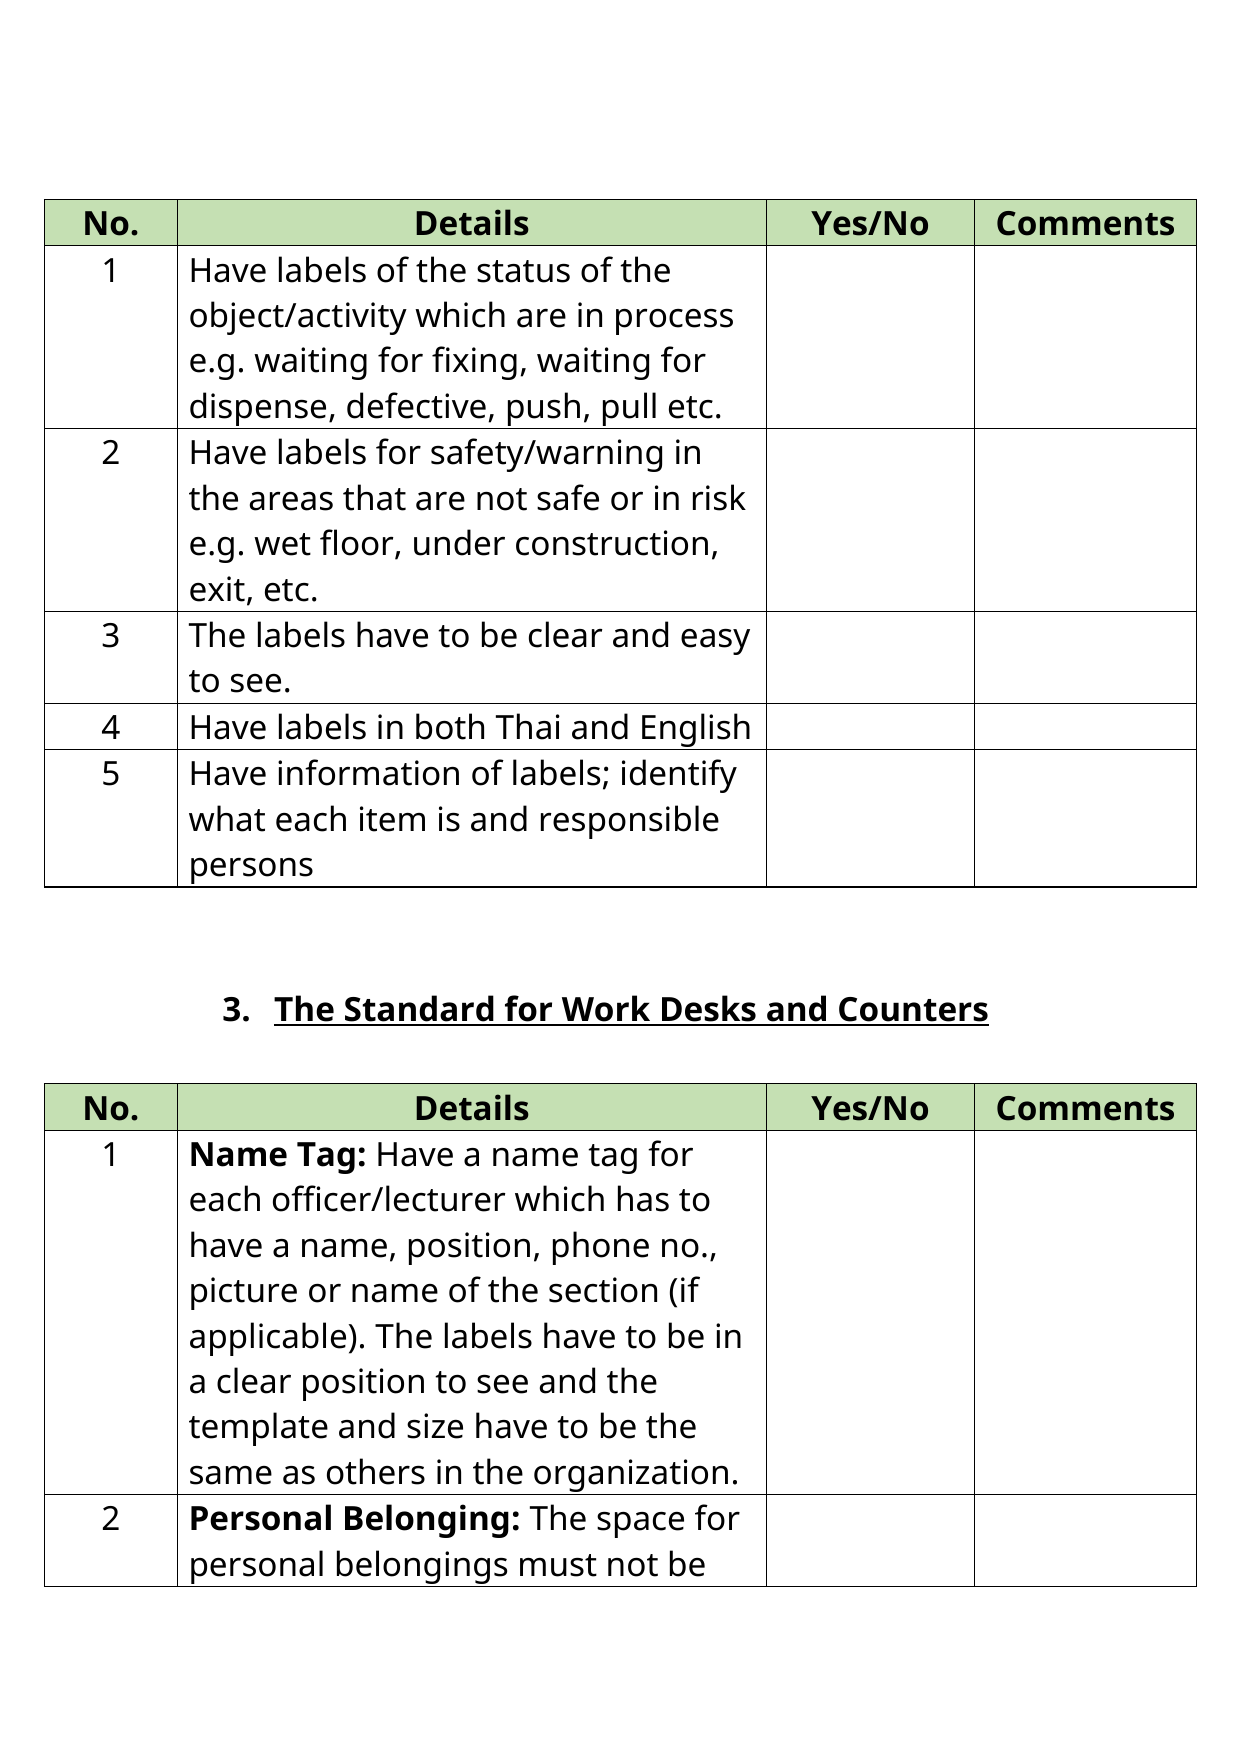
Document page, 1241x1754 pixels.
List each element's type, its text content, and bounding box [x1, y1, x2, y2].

table_cell [767, 1495, 974, 1586]
table_cell [975, 1131, 1196, 1494]
list The Standard for Work Desks and Counters [236, 985, 1090, 1031]
table_cell [975, 429, 1196, 611]
table_cell 1 [45, 246, 177, 428]
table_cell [178, 1495, 766, 1586]
table_cell [767, 1131, 974, 1494]
table_cell [767, 750, 974, 886]
table_cell Have labels for safety/warning in the areas that are not safe or in risk e.g. wet floor, under construction, exit, etc. [178, 429, 766, 611]
table_cell 4 [45, 704, 177, 749]
table_cell Have labels of the status of the object/activity which are in process e.g. waiting for fixing, waiting for dispense, defective, push, pull etc. [178, 246, 766, 428]
table_cell [975, 246, 1196, 428]
table_cell [767, 429, 974, 611]
table_cell [975, 1495, 1196, 1586]
table_cell [975, 750, 1196, 886]
table_cell [767, 612, 974, 703]
table_header Comments [975, 200, 1196, 245]
table_cell [975, 612, 1196, 703]
table_header Yes/No [767, 200, 974, 245]
table_header Comments [975, 1084, 1196, 1130]
table_cell Have information of labels; identify what each item is and responsible persons [178, 750, 766, 886]
table_cell [767, 704, 974, 749]
table_cell The labels have to be clear and easy to see. [178, 612, 766, 703]
table_header Yes/No [767, 1084, 974, 1130]
table_header Details [178, 200, 766, 245]
table_cell [767, 246, 974, 428]
table_cell [975, 704, 1196, 749]
table_header No. [45, 200, 177, 245]
table_cell Name Tag: Have a name tag for each officer/lecturer which has to have a name, position, phone no., picture or name of the section (if applicable). The labels have to be in a clear position to see and the template and size have to be the same as others in the organization. [178, 1131, 766, 1494]
table_cell 2 [45, 429, 177, 611]
table_cell 5 [45, 750, 177, 886]
table_cell 3 [45, 612, 177, 703]
table_cell Have labels in both Thai and English [178, 704, 766, 749]
table_cell 2 [45, 1495, 177, 1586]
table_header No. [45, 1084, 177, 1130]
table_header Details [178, 1084, 766, 1130]
table_cell 1 [45, 1131, 177, 1494]
